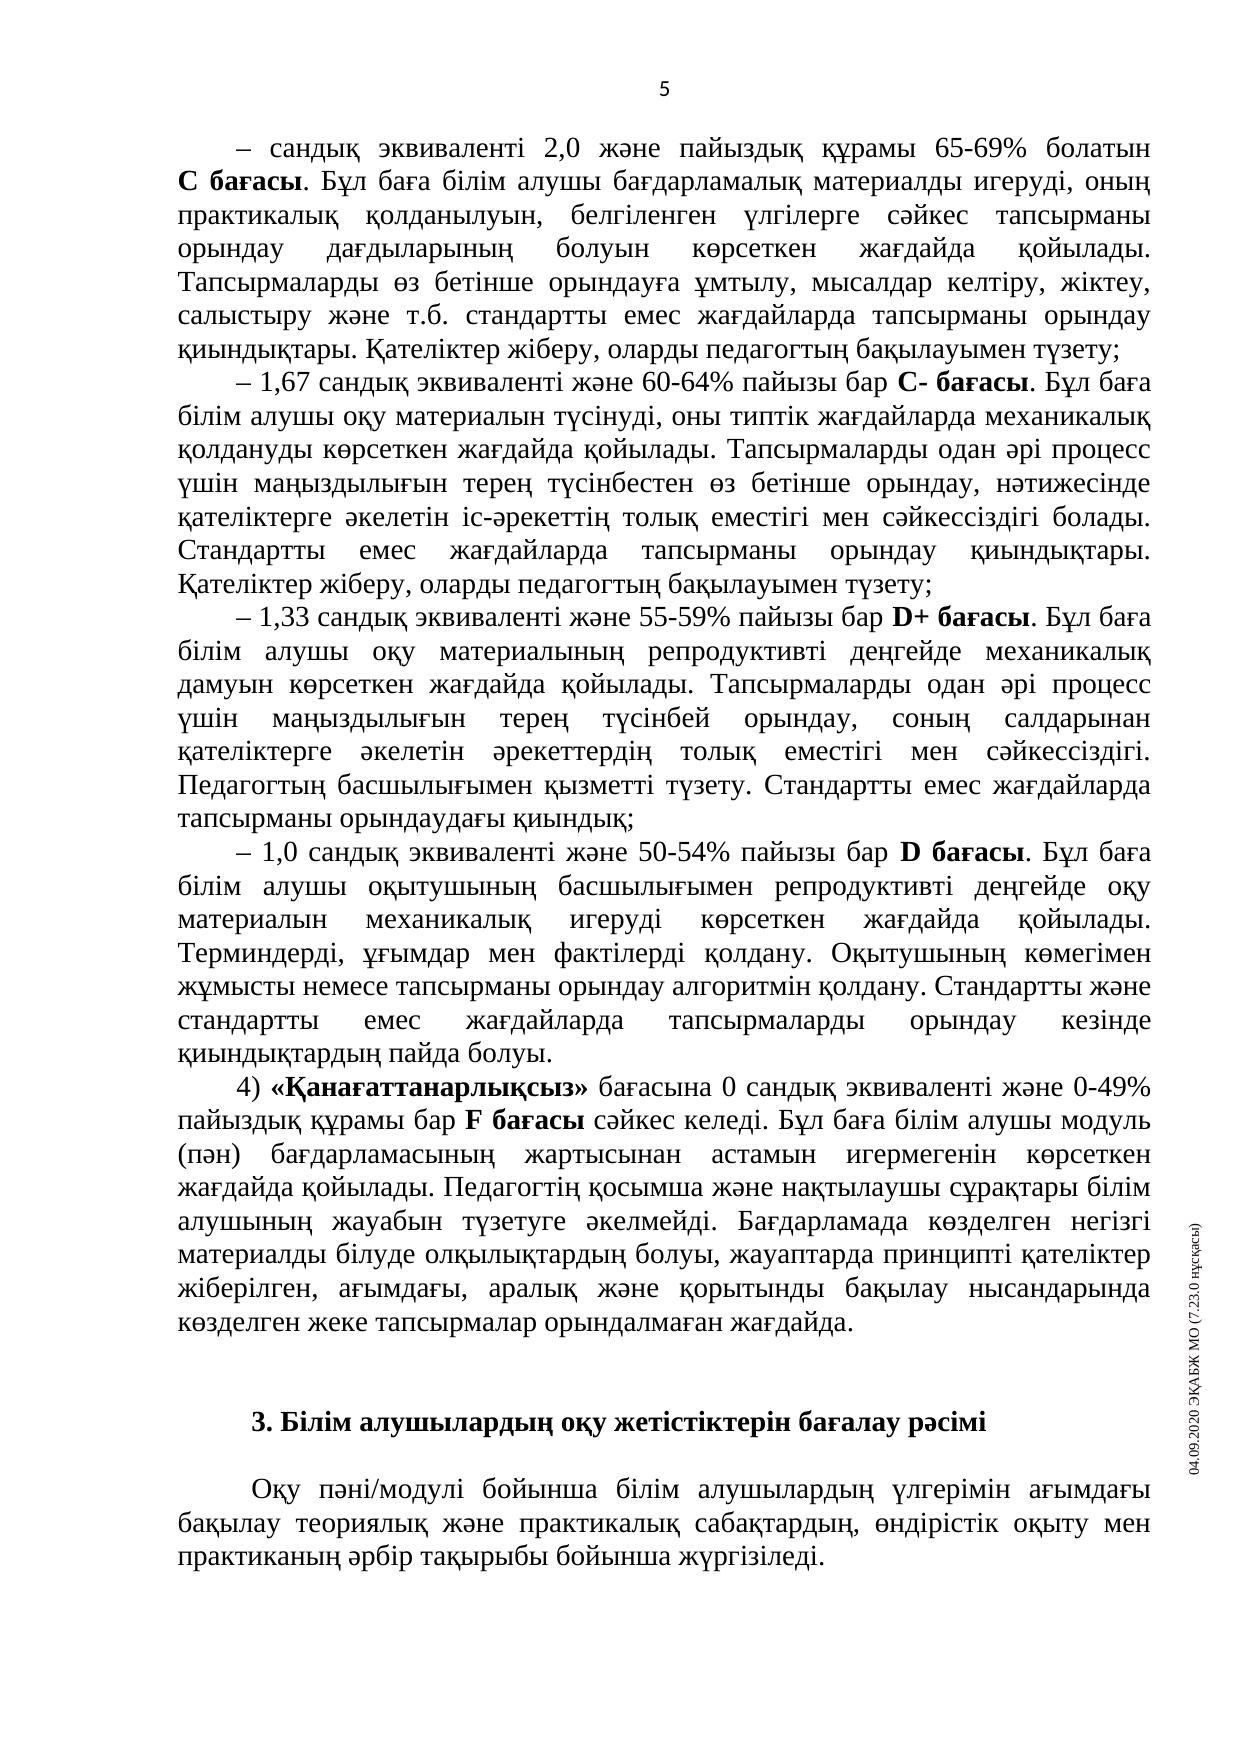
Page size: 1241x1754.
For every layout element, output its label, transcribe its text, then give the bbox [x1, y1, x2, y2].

text – 1,33 сандық эквиваленті және 55-59% пайызы бар D+ бағасы. Бұл баға білім алушы оқу материалының репродуктивті деңгейде механикалық дамуын көрсеткен жағдайда қойылады. Тапсырмаларды одан әрі процесс үшін маңыздылығын терең түсінбей орындау, соның салдарынан қателіктерге әкелетін әрекеттердің толық еместігі мен сәйкессіздігі. Педагогтың басшылығымен қызметті түзету. Стандартты емес жағдайларда тапсырманы орындаудағы қиындық; [177, 599, 1152, 834]
text – сандық эквиваленті 2,0 және пайыздық құрамы 65-69% болатын C бағасы. Бұл баға білім алушы бағдарламалық материалды игеруді, оның практикалық қолданылуын, белгіленген үлгілерге сәйкес тапсырманы орындау дағдыларының болуын көрсеткен жағдайда қойылады. Тапсырмаларды өз бетінше орындауға ұмтылу, мысалдар келтіру, жіктеу, салыстыру және т.б. стандартты емес жағдайларда тапсырманы орындау қиындықтары. Қателіктер жіберу, оларды педагогтың бақылауымен түзету; [177, 130, 1152, 364]
text – 1,67 сандық эквиваленті және 60-64% пайызы бар С- бағасы. Бұл баға білім алушы оқу материалын түсінуді, оны типтік жағдайларда механикалық қолдануды көрсеткен жағдайда қойылады. Тапсырмаларды одан әрі процесс үшін маңыздылығын терең түсінбестен өз бетінше орындау, нәтижесінде қателіктерге әкелетін іс-әрекеттің толық еместігі мен сәйкессіздігі болады. Стандартты емес жағдайларда тапсырманы орындау қиындықтары. Қателіктер жіберу, оларды педагогтың бақылауымен түзету; [177, 364, 1152, 599]
text Оқу пәні/модулі бойынша білім алушылардың үлгерімін ағымдағы бақылау теориялық және практикалық сабақтардың, өндірістік оқыту мен практиканың әрбір тақырыбы бойынша жүргізіледі. [177, 1471, 1152, 1572]
text 4) «Қанағаттанарлықсыз» бағасына 0 сандық эквиваленті және 0-49% пайыздық құрамы бар F бағасы сәйкес келеді. Бұл баға білім алушы модуль (пән) бағдарламасының жартысынан астамын игермегенін көрсеткен жағдайда қойылады. Педагогтің қосымша және нақтылаушы сұрақтары білім алушының жауабын түзетуге әкелмейді. Бағдарламада көзделген негізгі материалды білуде олқылықтардың болуы, жауаптарда принципті қателіктер жіберілген, ағымдағы, аралық және қорытынды бақылау нысандарында көзделген жеке тапсырмалар орындалмаған жағдайда. [177, 1069, 1152, 1337]
text – 1,0 сандық эквиваленті және 50-54% пайызы бар D бағасы. Бұл баға білім алушы оқытушының басшылығымен репродуктивті деңгейде оқу материалын механикалық игеруді көрсеткен жағдайда қойылады. Терминдерді, ұғымдар мен фактілерді қолдану. Оқытушының көмегімен жұмысты немесе тапсырманы орындау алгоритмін қолдану. Стандартты және стандартты емес жағдайларда тапсырмаларды орындау кезінде қиындықтардың пайда болуы. [177, 834, 1152, 1069]
text 3. Білім алушылардың оқу жетістіктерін бағалау рәсімі [177, 1404, 1152, 1438]
